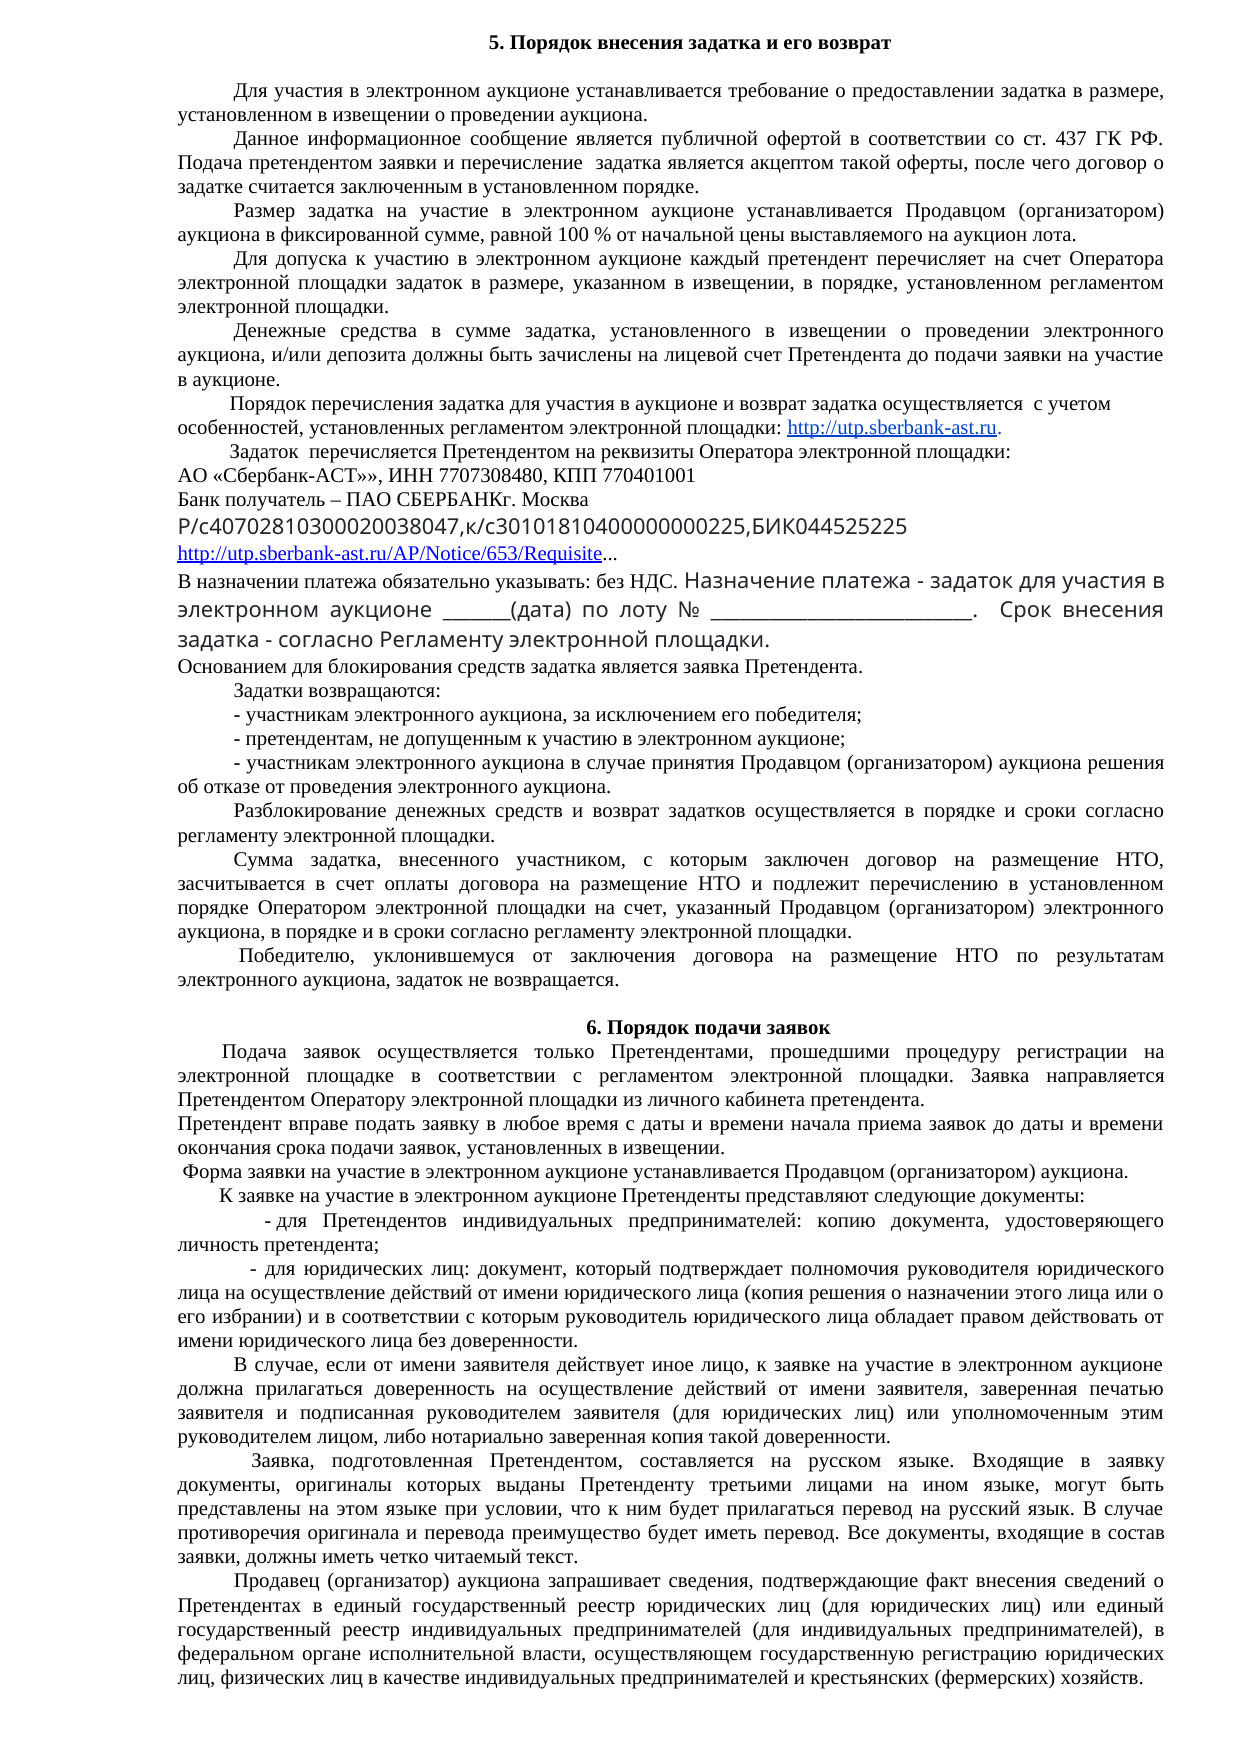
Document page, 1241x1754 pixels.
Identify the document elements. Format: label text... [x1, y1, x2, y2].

text 6. Порядок подачи заявок [177, 1015, 1165, 1039]
text Подача заявок осуществляется только Претендентами, прошедшими процедуру регистрации на электронной площадке в соответствии с регламентом электронной площадки. Заявка направляется Претендентом Оператору электронной площадки из личного кабинета претендента. [177, 1039, 1165, 1111]
text - претендентам, не допущенным к участию в электронном аукционе; [177, 726, 1165, 750]
text Задаток перечисляется Претендентом на реквизиты Оператора электронной площадки: [177, 439, 1165, 463]
text Данное информационное сообщение является публичной офертой в соответствии со ст. 437 ГК РФ. Подача претендентом заявки и перечисление задатка является акцептом такой оферты, после чего договор о задатке считается заключенным в установленном порядке. [177, 126, 1165, 198]
text Размер задатка на участие в электронном аукционе устанавливается Продавцом (организатором) аукциона в фиксированной сумме, равной 100 % от начальной цены выставляемого на аукцион лота. [177, 198, 1165, 246]
text Банк получатель – ПАО СБЕРБАНКг. Москва [177, 487, 1165, 511]
text В случае, если от имени заявителя действует иное лицо, к заявке на участие в электронном аукционе должна прилагаться доверенность на осуществление действий от имени заявителя, заверенная печатью заявителя и подписанная руководителем заявителя (для юридических лиц) или уполномоченным этим руководителем лицом, либо нотариально заверенная копия такой доверенности. [177, 1352, 1165, 1448]
text Претендент вправе подать заявку в любое время с даты и времени начала приема заявок до даты и времени окончания срока подачи заявок, установленных в извещении. [177, 1111, 1165, 1159]
text Задатки возвращаются: [177, 678, 1165, 702]
text Заявка, подготовленная Претендентом, составляется на русском языке. Входящие в заявку документы, оригиналы которых выданы Претенденту третьими лицами на ином языке, могут быть представлены на этом языке при условии, что к ним будет прилагаться перевод на русский язык. В случае противоречия оригинала и перевода преимущество будет иметь перевод. Все документы, входящие в состав заявки, должны иметь четко читаемый текст. [177, 1448, 1165, 1568]
text - для юридических лиц: документ, который подтверждает полномочия руководителя юридического лица на осуществление действий от имени юридического лица (копия решения о назначении этого лица или о его избрании) и в соответствии с которым руководитель юридического лица обладает правом действовать от имени юридического лица без доверенности. [177, 1256, 1165, 1352]
text Победителю, уклонившемуся от заключения договора на размещение НТО по результатам электронного аукциона, задаток не возвращается. [177, 943, 1165, 991]
text АО «Сбербанк-АСТ»», ИНН 7707308480, КПП 770401001 [177, 463, 1165, 487]
text Разблокирование денежных средств и возврат задатков осуществляется в порядке и сроки согласно регламенту электронной площадки. [177, 798, 1165, 847]
text Для участия в электронном аукционе устанавливается требование о предоставлении задатка в размере, установленном в извещении о проведении аукциона. [177, 78, 1165, 126]
text Денежные средства в сумме задатка, установленного в извещении о проведении электронного аукциона, и/или депозита должны быть зачислены на лицевой счет Претендента до подачи заявки на участие в аукционе. [177, 318, 1165, 391]
text - участникам электронного аукциона, за исключением его победителя; [177, 702, 1165, 726]
text Сумма задатка, внесенного участником, с которым заключен договор на размещение НТО, засчитывается в счет оплаты договора на размещение НТО и подлежит перечислению в установленном порядке Оператором электронной площадки на счет, указанный Продавцом (организатором) электронного аукциона, в порядке и в сроки согласно регламенту электронной площадки. [177, 847, 1165, 943]
text Порядок перечисления задатка для участия в аукционе и возврат задатка осуществляется с учетом особенностей, установленных регламентом электронной площадки: http://utp.sberbank-ast.ru. [177, 391, 1153, 439]
text Основанием для блокирования средств задатка является заявка Претендента. [177, 654, 1165, 678]
text Р/с40702810300020038047,к/с30101810400000000225,БИК044525225 http://utp.sberbank-ast.ru/AP/Notice/653/Requisite... [177, 511, 1165, 565]
text Форма заявки на участие в электронном аукционе устанавливается Продавцом (организатором) аукциона. [177, 1159, 1165, 1183]
text В назначении платежа обязательно указывать: без НДС. Назначение платежа - задаток для участия в электронном аукционе _______(дата) по лоту № ___________________________. Срок внесения задатка - согласно Регламенту электронной площадки. [177, 565, 1165, 654]
text К заявке на участие в электронном аукционе Претенденты представляют следующие документы: [177, 1183, 1165, 1207]
text Для допуска к участию в электронном аукционе каждый претендент перечисляет на счет Оператора электронной площадки задаток в размере, указанном в извещении, в порядке, установленном регламентом электронной площадки. [177, 246, 1165, 318]
text - для Претендентов индивидуальных предпринимателей: копию документа, удостоверяющего личность претендента; [177, 1207, 1165, 1256]
text 5. Порядок внесения задатка и его возврат [215, 29, 1165, 54]
text Продавец (организатор) аукциона запрашивает сведения, подтверждающие факт внесения сведений о Претендентах в единый государственный реестр юридических лиц (для юридических лиц) или единый государственный реестр индивидуальных предпринимателей (для индивидуальных предпринимателей), в федеральном органе исполнительной власти, осуществляющем государственную регистрацию юридических лиц, физических лиц в качестве индивидуальных предпринимателей и крестьянских (фермерских) хозяйств. [177, 1568, 1165, 1689]
text - участникам электронного аукциона в случае принятия Продавцом (организатором) аукциона решения об отказе от проведения электронного аукциона. [177, 750, 1165, 798]
